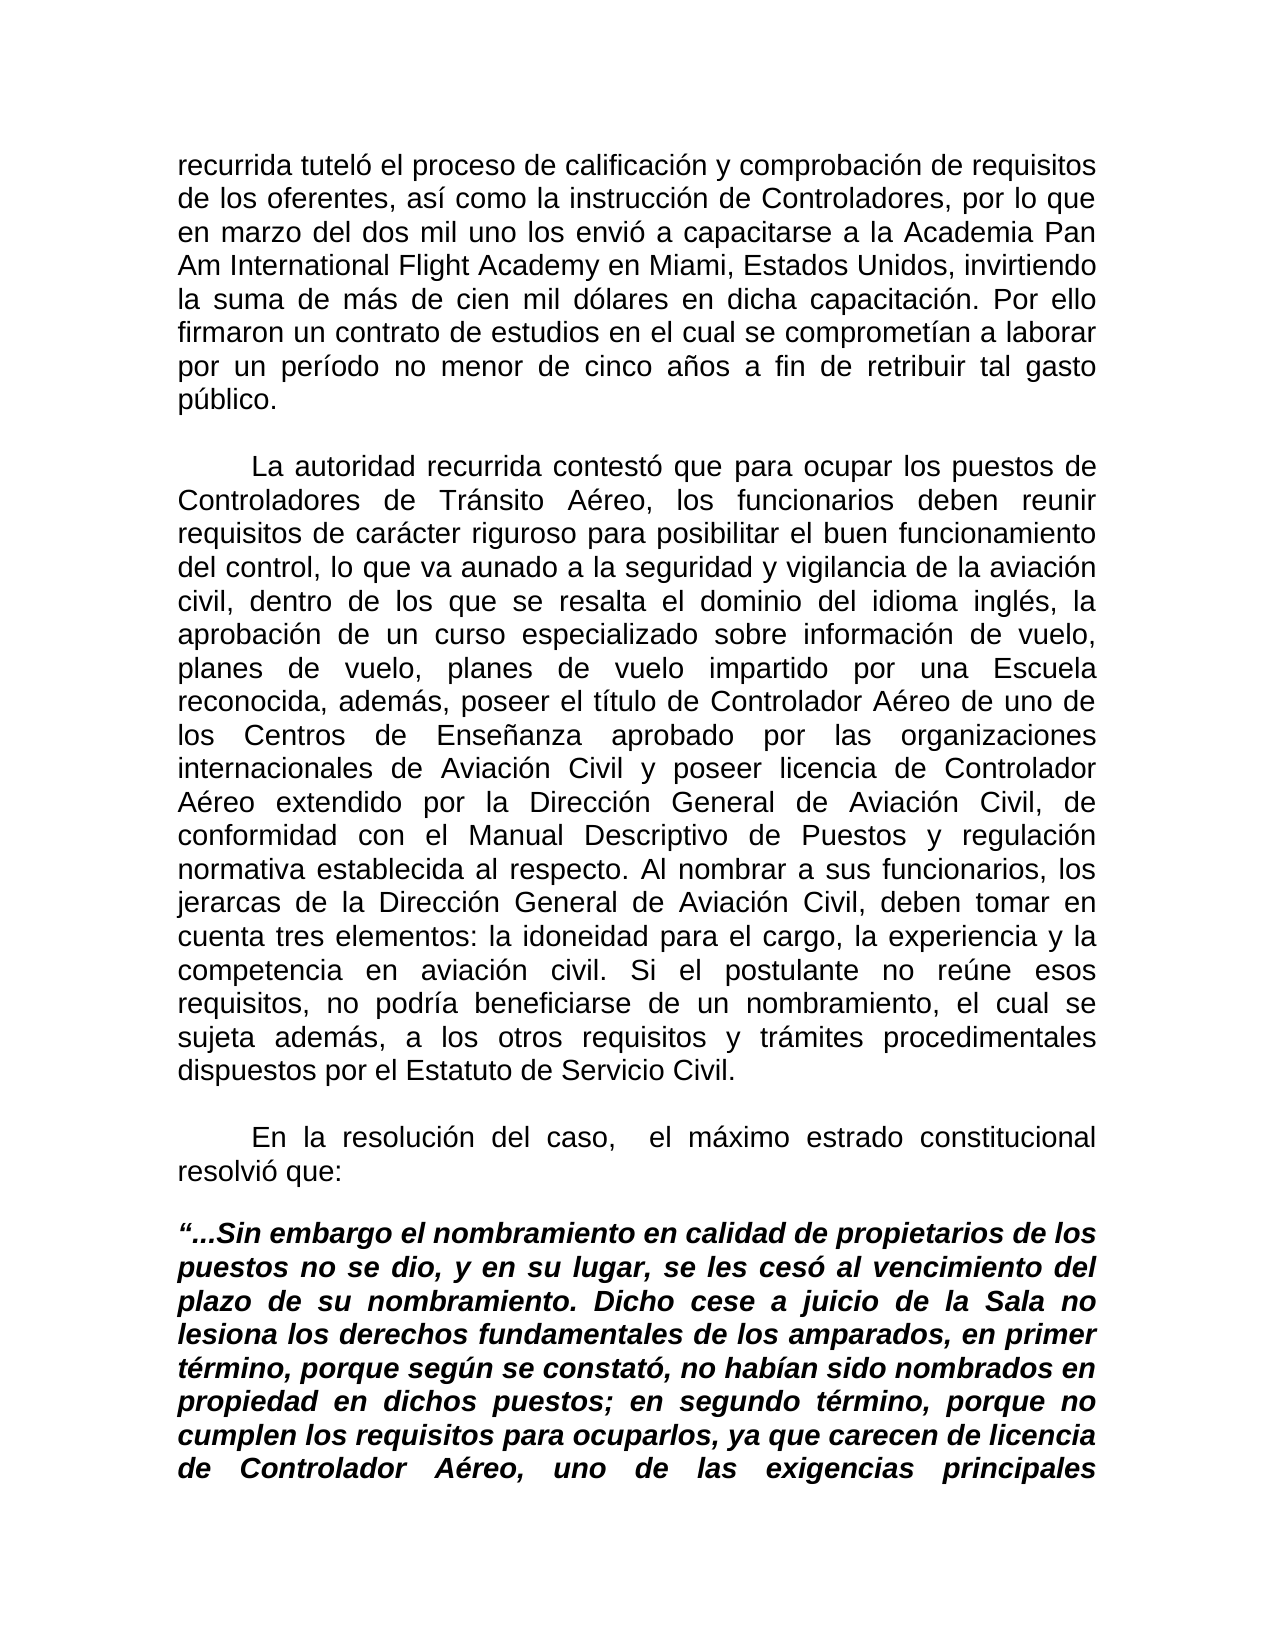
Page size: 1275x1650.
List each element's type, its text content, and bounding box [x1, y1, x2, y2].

text La autoridad recurrida contestó que para ocupar los puestos de Controladores de Tránsito Aéreo, los funcionarios deben reunir requisitos de carácter riguroso para posibilitar el buen funcionamiento del control, lo que va aunado a la seguridad y vigilancia de la aviación civil, dentro de los que se resalta el dominio del idioma inglés, la aprobación de un curso especializado sobre información de vuelo, planes de vuelo, planes de vuelo impartido por una Escuela reconocida, además, poseer el título de Controlador Aéreo de uno de los Centros de Enseñanza aprobado por las organizaciones internacionales de Aviación Civil y poseer licencia de Controlador Aéreo extendido por la Dirección General de Aviación Civil, de conformidad con el Manual Descriptivo de Puestos y regulación normativa establecida al respecto. Al nombrar a sus funcionarios, los jerarcas de la Dirección General de Aviación Civil, deben tomar en cuenta tres elementos: la idoneidad para el cargo, la experiencia y la competencia en aviación civil. Si el postulante no reúne esos requisitos, no podría beneficiarse de un nombramiento, el cual se sujeta además, a los otros requisitos y trámites procedimentales dispuestos por el Estatuto de Servicio Civil. [177, 449, 1098, 1087]
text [177, 1217, 1098, 1485]
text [177, 148, 1098, 416]
text En la resolución del caso, el máximo estrado constitucional resolvió que: [177, 1120, 1098, 1187]
